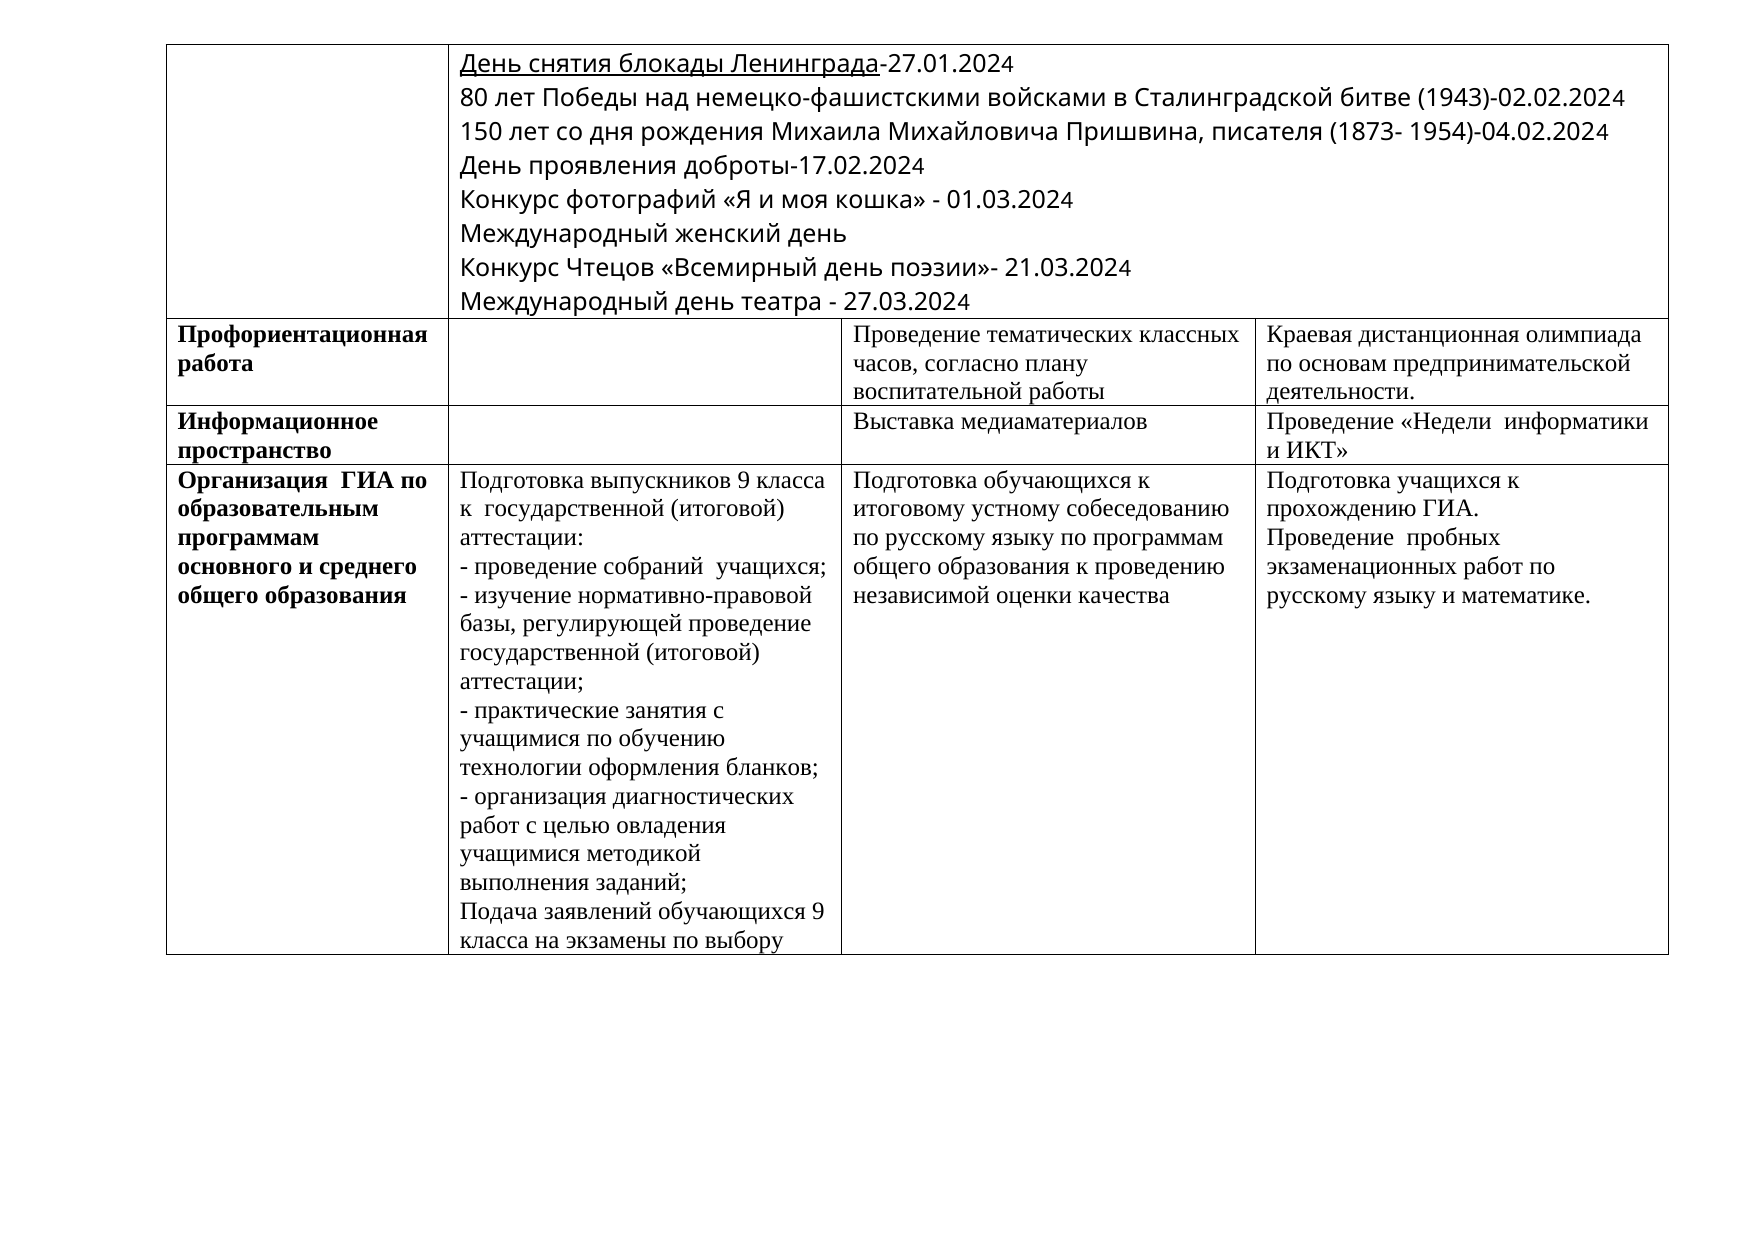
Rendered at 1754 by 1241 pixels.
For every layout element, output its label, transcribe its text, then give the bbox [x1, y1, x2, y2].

table_cell Подготовка обучающихся к итоговому устному собеседованию по русскому языку по программам общего образования к проведению независимой оценки качества [842, 465, 1255, 953]
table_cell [167, 45, 448, 318]
table_cell Проведение «Недели информатики и ИКТ» [1256, 406, 1668, 464]
table_cell Краевая дистанционная олимпиада по основам предпринимательской деятельности. [1256, 319, 1668, 405]
table_cell Проведение тематических классных часов, согласно плану воспитательной работы [842, 319, 1255, 405]
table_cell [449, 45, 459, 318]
table_cell Подготовка выпускников 9 класса к государственной (итоговой) аттестации: - проведение собраний учащихся; - изучение нормативно-правовой базы, регулирующей проведение государственной (итоговой) аттестации; - практические занятия с учащимися по обучению технологии оформления бланков; - организация диагностических работ с целью овладения учащимися методикой выполнения заданий; Подача заявлений обучающихся 9 класса на экзамены по выбору [449, 465, 841, 953]
table_cell Выставка медиаматериалов [842, 406, 1255, 464]
table_cell Информационное пространство [167, 406, 448, 464]
table_cell Подготовка учащихся к прохождению ГИА. Проведение пробных экзаменационных работ по русскому языку и математике. [1256, 465, 1668, 953]
table_cell [449, 319, 841, 405]
table_cell Профориентационная работа [167, 319, 448, 405]
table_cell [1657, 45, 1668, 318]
table_cell Организация ГИА по образовательным программам основного и среднего общего образования [167, 465, 448, 953]
table_cell [449, 406, 841, 464]
